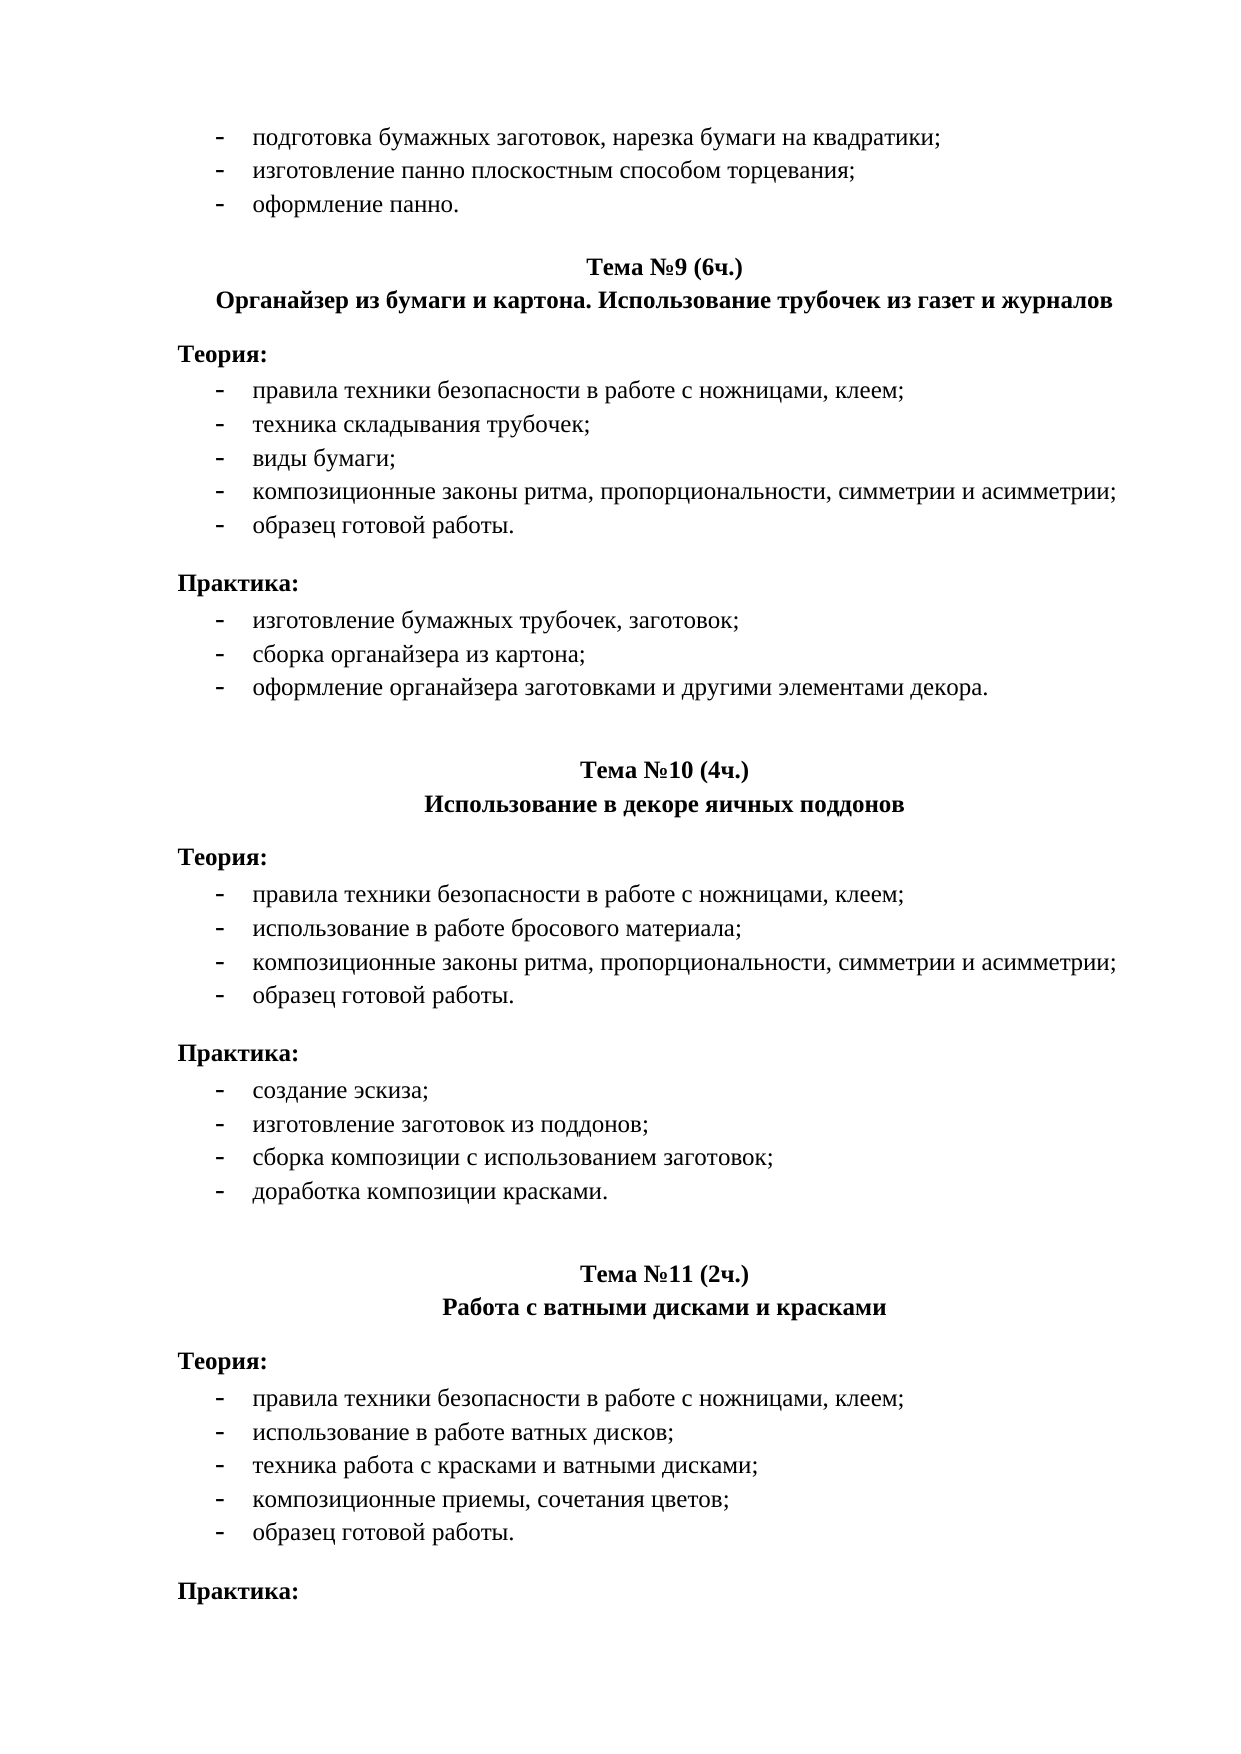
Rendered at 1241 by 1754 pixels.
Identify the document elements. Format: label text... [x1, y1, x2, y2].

text Теория: [177, 1346, 1152, 1375]
list изготовление панно плоскостным способом торцевания; [215, 152, 1152, 185]
list использование в работе ватных дисков; [215, 1413, 1152, 1446]
text Практика: [177, 1576, 1152, 1604]
list композиционные законы ритма, пропорциональности, симметрии и асимметрии; [215, 472, 1152, 506]
list использование в работе бросового материала; [215, 909, 1152, 943]
text Органайзер из бумаги и картона. Использование трубочек из газет и журналов [177, 285, 1152, 313]
list композиционные законы ритма, пропорциональности, симметрии и асимметрии; [215, 943, 1152, 976]
list сборка композиции с использованием заготовок; [215, 1138, 1152, 1172]
text Работа с ватными дисками и красками [177, 1292, 1152, 1321]
list оформление панно. [215, 185, 1152, 219]
list доработка композиции красками. [215, 1172, 1152, 1206]
list изготовление заготовок из поддонов; [215, 1105, 1152, 1138]
text Теория: [177, 339, 1152, 367]
list изготовление бумажных трубочек, заготовок; [215, 601, 1152, 635]
list правила техники безопасности в работе с ножницами, клеем; [215, 372, 1152, 405]
list подготовка бумажных заготовок, нарезка бумаги на квадратики; [215, 118, 1152, 152]
text Практика: [177, 568, 1152, 597]
list образец готовой работы. [215, 506, 1152, 539]
list сборка органайзера из картона; [215, 635, 1152, 668]
list образец готовой работы. [215, 976, 1152, 1010]
text Теория: [177, 842, 1152, 871]
list композиционные приемы, сочетания цветов; [215, 1480, 1152, 1513]
list правила техники безопасности в работе с ножницами, клеем; [215, 1379, 1152, 1413]
list виды бумаги; [215, 439, 1152, 472]
text Тема №11 (2ч.) [177, 1259, 1152, 1288]
list образец готовой работы. [215, 1513, 1152, 1547]
text Тема №10 (4ч.) [177, 756, 1152, 784]
list оформление органайзера заготовками и другими элементами декора. [215, 668, 1152, 702]
list правила техники безопасности в работе с ножницами, клеем; [215, 876, 1152, 909]
list создание эскиза; [215, 1071, 1152, 1105]
list техника работа с красками и ватными дисками; [215, 1446, 1152, 1480]
text Использование в декоре яичных поддонов [177, 789, 1152, 817]
text Тема №9 (6ч.) [177, 252, 1152, 281]
list техника складывания трубочек; [215, 405, 1152, 439]
text Практика: [177, 1038, 1152, 1067]
